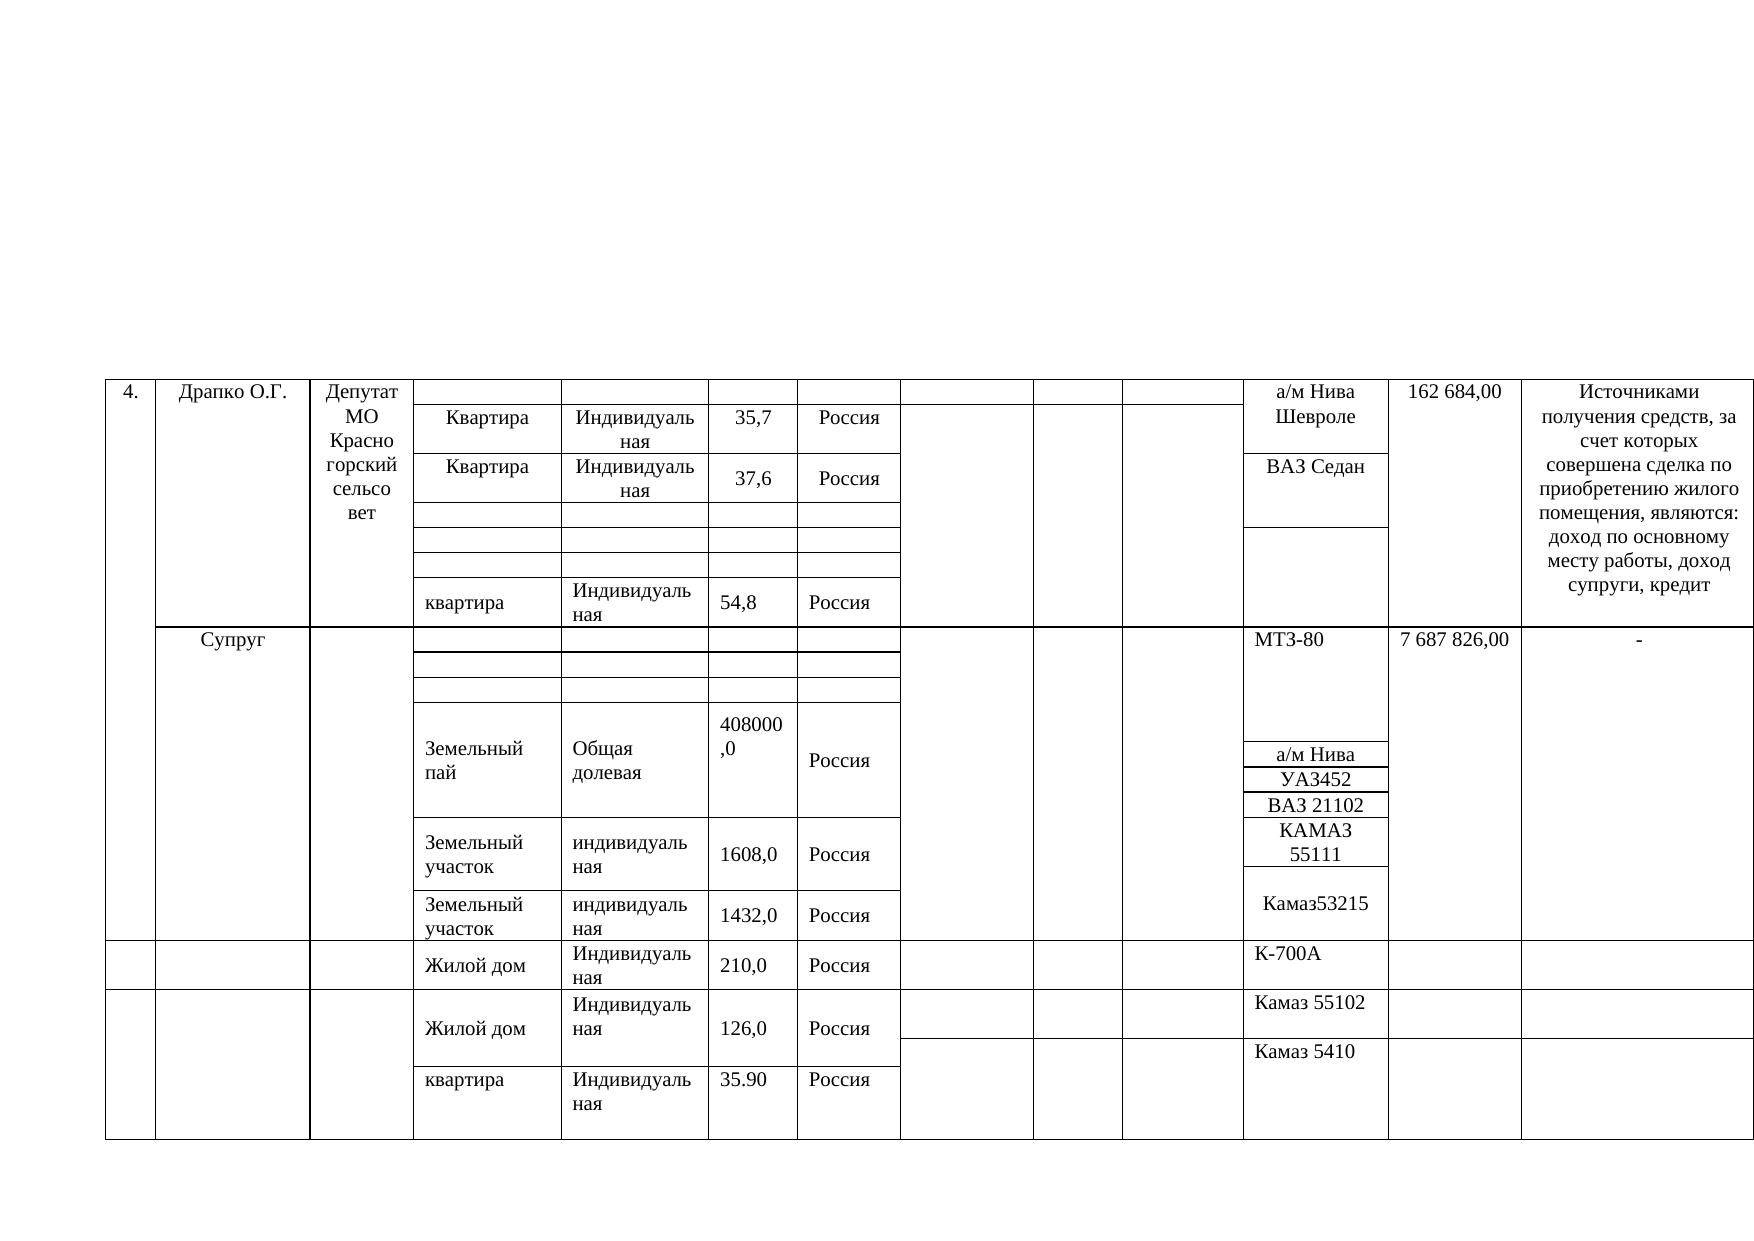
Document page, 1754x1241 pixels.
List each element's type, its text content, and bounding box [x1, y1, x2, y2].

table_cell Россия [798, 703, 900, 817]
table_cell 7 687 826,00 [1389, 628, 1521, 939]
table_cell [709, 678, 797, 702]
table_cell Жилой дом [414, 941, 561, 989]
table_cell [1034, 990, 1122, 1038]
table_cell 408000,0 [709, 703, 797, 817]
table_header [562, 380, 708, 403]
table_cell [1522, 1039, 1753, 1139]
table_cell [798, 553, 900, 577]
table_cell 1432,0 [709, 891, 797, 939]
table_cell Камаз 5410 [1244, 1039, 1388, 1139]
table_cell МТЗ-80 [1244, 628, 1388, 741]
table_header [798, 380, 900, 403]
table_cell Общая долевая [562, 703, 708, 817]
table_cell [156, 990, 309, 1139]
table_cell [709, 553, 797, 577]
table_cell [901, 1039, 1033, 1139]
table_cell [1123, 1039, 1243, 1139]
table_cell [709, 628, 797, 651]
table_cell [798, 653, 900, 677]
table_header [709, 380, 797, 403]
table_cell Индивидуальная [562, 990, 708, 1066]
table_cell [311, 628, 413, 939]
table_cell [562, 503, 708, 527]
table_cell [414, 653, 561, 677]
table_cell Россия [798, 454, 900, 502]
table_cell Супруг [156, 628, 309, 939]
table_cell 35.90 [709, 1067, 797, 1139]
table_cell Россия [798, 990, 900, 1066]
table_cell Жилой дом [414, 990, 561, 1066]
table_cell ВАЗ Седан [1244, 454, 1388, 527]
table_header Источниками получения средств, за счет которых совершена сделка по приобретению жилого помещения, являются: доход по основному месту работы, доход супруги, кредит [1522, 380, 1753, 626]
table_cell [414, 503, 561, 527]
table_header Депутат МО Красно горский сельсо вет [311, 380, 413, 626]
table_cell [414, 553, 561, 577]
table_cell индивидуальная [562, 891, 708, 939]
table_cell [1034, 628, 1122, 939]
table_cell [1123, 990, 1243, 1038]
table_cell [901, 628, 1033, 939]
table_cell Квартира [414, 454, 561, 502]
table_cell индивидуальная [562, 818, 708, 890]
table_cell УАЗ452 [1244, 768, 1388, 791]
table_header Драпко О.Г. [156, 380, 309, 626]
table_header [1034, 380, 1122, 403]
table_cell [562, 628, 708, 651]
table_cell Земельный пай [414, 703, 561, 817]
table_cell КАМАЗ 55111 [1244, 818, 1388, 866]
table_cell [106, 941, 155, 989]
table_cell 37,6 [709, 454, 797, 502]
table_cell [1034, 405, 1122, 626]
table_cell Индивидуальная [562, 454, 708, 502]
table_cell К-700А [1244, 941, 1388, 989]
table_header [1123, 380, 1243, 403]
table_cell Россия [798, 818, 900, 890]
table_header 4. [106, 380, 155, 939]
table_cell Россия [798, 1067, 900, 1139]
table_cell [1123, 941, 1243, 989]
table_cell [901, 405, 1033, 626]
table_header [901, 380, 1033, 403]
table_header а/м Нива Шевроле [1244, 380, 1388, 453]
table_cell [901, 941, 1033, 989]
table_cell - [1522, 628, 1753, 939]
table_cell Земельный участок [414, 891, 561, 939]
table_cell ВАЗ 21102 [1244, 793, 1388, 817]
table_cell Россия [798, 941, 900, 989]
table_cell [156, 941, 309, 989]
table_cell [1034, 1039, 1122, 1139]
table_cell [1522, 990, 1753, 1038]
table_cell [311, 990, 413, 1139]
table_cell [798, 678, 900, 702]
table_cell [1123, 405, 1243, 626]
table_cell [798, 628, 900, 651]
table_cell [1244, 528, 1388, 626]
table_cell Индивидуальная [562, 578, 708, 626]
table_cell [414, 678, 561, 702]
table_cell [1389, 990, 1521, 1038]
table_cell [311, 941, 413, 989]
table_cell [106, 990, 155, 1139]
table_cell Камаз 55102 [1244, 990, 1388, 1038]
table_cell [1389, 1039, 1521, 1139]
table_cell Россия [798, 578, 900, 626]
table_cell 126,0 [709, 990, 797, 1066]
table_cell Камаз53215 [1244, 867, 1388, 939]
table_cell [562, 553, 708, 577]
table_cell [414, 528, 561, 552]
table_cell [562, 528, 708, 552]
table_cell Россия [798, 891, 900, 939]
table_cell Квартира [414, 405, 561, 453]
table_cell 54,8 [709, 578, 797, 626]
table_cell [562, 678, 708, 702]
table_cell Россия [798, 405, 900, 453]
table_cell квартира [414, 1067, 561, 1139]
table_cell Индивидуальная [562, 1067, 708, 1139]
table_cell Индивидуальная [562, 405, 708, 453]
table_cell [709, 503, 797, 527]
table_cell [1389, 941, 1521, 989]
table_cell 35,7 [709, 405, 797, 453]
table_cell а/м Нива [1244, 742, 1388, 766]
table_cell Земельный участок [414, 818, 561, 890]
table_cell [709, 528, 797, 552]
table_cell [562, 653, 708, 677]
table_cell [901, 990, 1033, 1038]
table_cell [798, 503, 900, 527]
table_cell 1608,0 [709, 818, 797, 890]
table_header [414, 380, 561, 403]
table_cell [798, 528, 900, 552]
table_cell [1522, 941, 1753, 989]
table_cell квартира [414, 578, 561, 626]
table_cell 210,0 [709, 941, 797, 989]
table_cell [1123, 628, 1243, 939]
table_cell [414, 628, 561, 651]
table_cell [709, 653, 797, 677]
table_cell Индивидуальная [562, 941, 708, 989]
table_header 162 684,00 [1389, 380, 1521, 626]
table_cell [1034, 941, 1122, 989]
